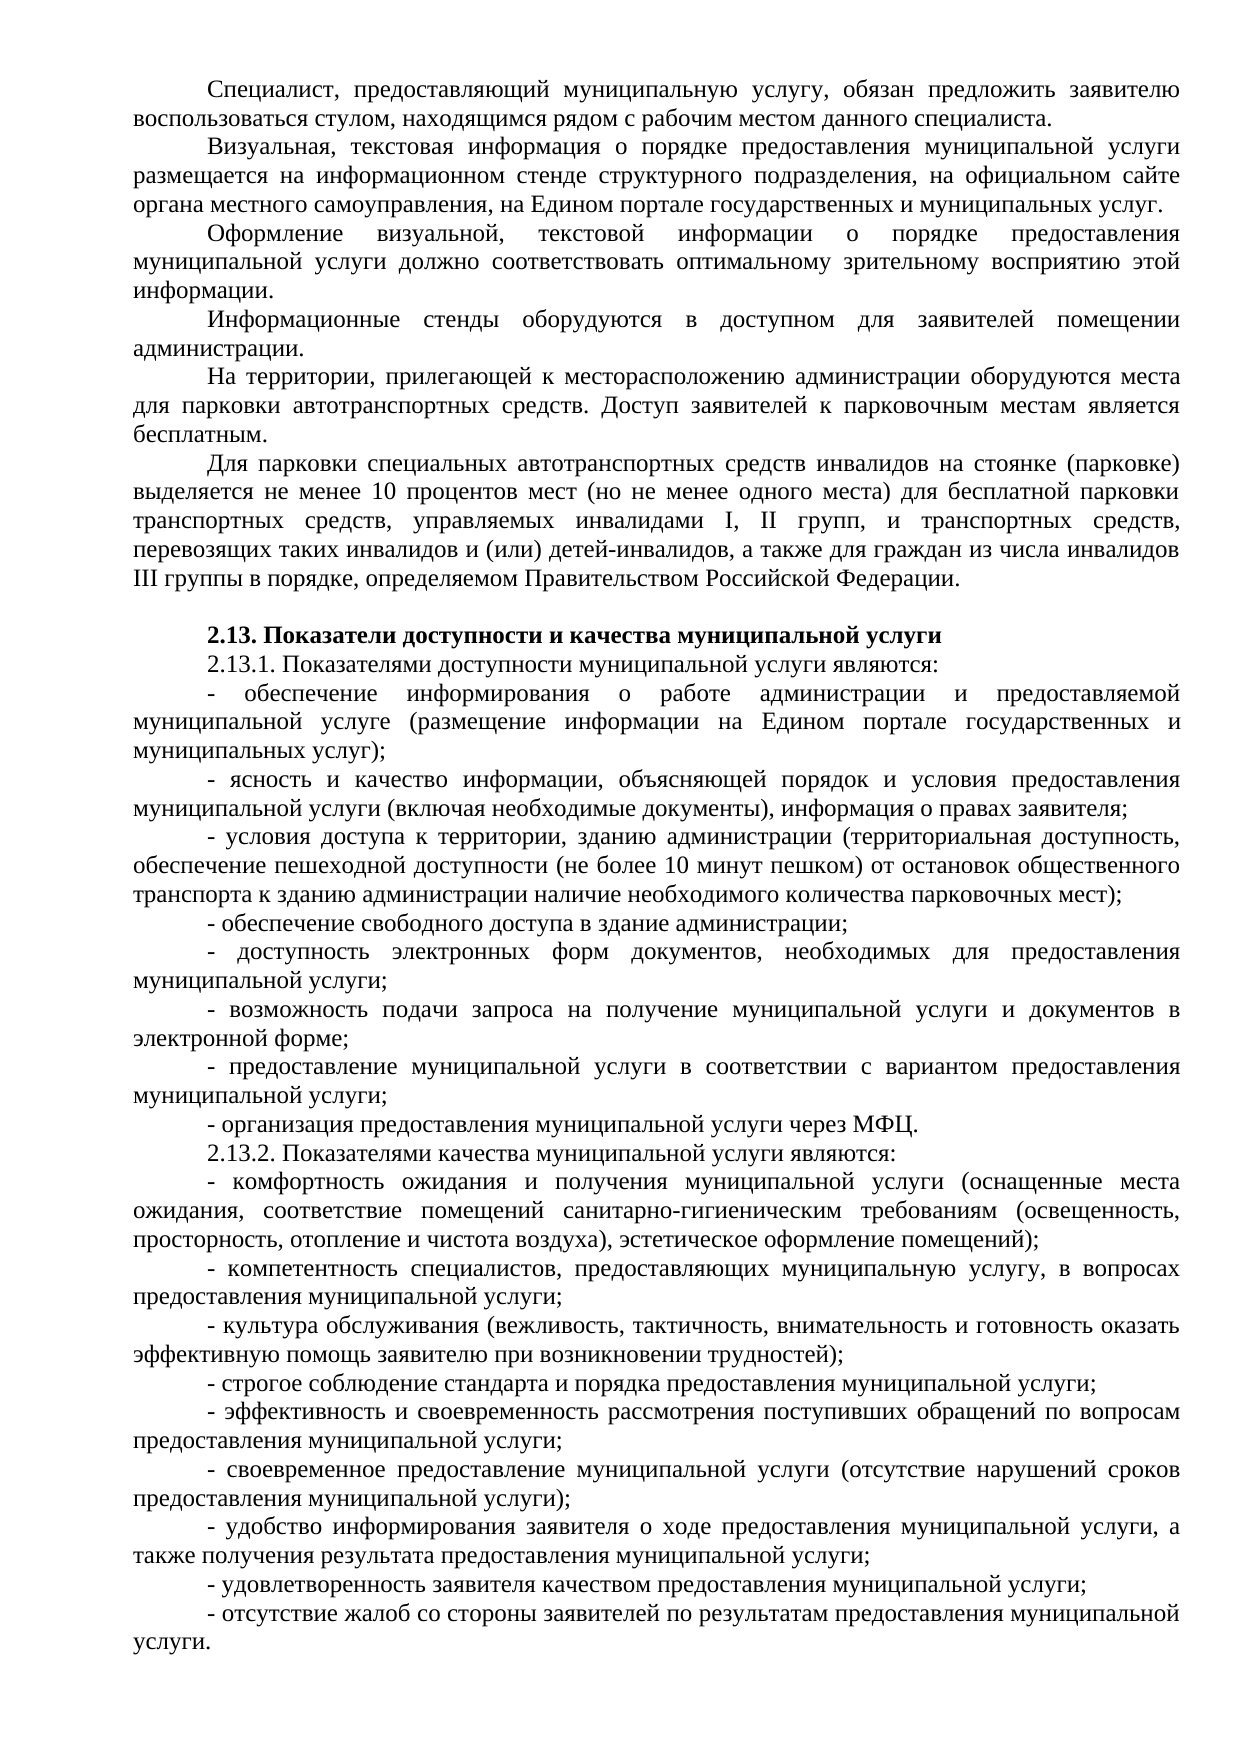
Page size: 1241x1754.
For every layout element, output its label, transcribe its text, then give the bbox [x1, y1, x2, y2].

text 2.13.2. Показателями качества муниципальной услуги являются: [133, 1138, 1181, 1166]
text - обеспечение информирования о работе администрации и предоставляемой муниципальной услуге (размещение информации на Едином портале государственных и муниципальных услуг); [133, 678, 1181, 764]
text - удобство информирования заявителя о ходе предоставления муниципальной услуги, а также получения результата предоставления муниципальной услуги; [133, 1511, 1181, 1569]
text Для парковки специальных автотранспортных средств инвалидов на стоянке (парковке) выделяется не менее 10 процентов мест (но не менее одного места) для бесплатной парковки транспортных средств, управляемых инвалидами I, II групп, и транспортных средств, перевозящих таких инвалидов и (или) детей-инвалидов, а также для граждан из числа инвалидов III группы в порядке, определяемом Правительством Российской Федерации. [133, 448, 1181, 591]
text Информационные стенды оборудуются в доступном для заявителей помещении администрации. [133, 304, 1181, 361]
text - организация предоставления муниципальной услуги через МФЦ. [133, 1109, 1181, 1138]
text - компетентность специалистов, предоставляющих муниципальную услугу, в вопросах предоставления муниципальной услуги; [133, 1253, 1181, 1310]
text - комфортность ожидания и получения муниципальной услуги (оснащенные места ожидания, соответствие помещений санитарно-гигиеническим требованиям (освещенность, просторность, отопление и чистота воздуха), эстетическое оформление помещений); [133, 1166, 1181, 1253]
text - условия доступа к территории, зданию администрации (территориальная доступность, обеспечение пешеходной доступности (не более 10 минут пешком) от остановок общественного транспорта к зданию администрации наличие необходимого количества парковочных мест); [133, 821, 1181, 908]
text - своевременное предоставление муниципальной услуги (отсутствие нарушений сроков предоставления муниципальной услуги); [133, 1454, 1181, 1511]
text - ясность и качество информации, объясняющей порядок и условия предоставления муниципальной услуги (включая необходимые документы), информация о правах заявителя; [133, 764, 1181, 821]
text - обеспечение свободного доступа в здание администрации; [133, 908, 1181, 936]
text Специалист, предоставляющий муниципальную услугу, обязан предложить заявителю воспользоваться стулом, находящимся рядом с рабочим местом данного специалиста. [133, 74, 1181, 131]
text На территории, прилегающей к месторасположению администрации оборудуются места для парковки автотранспортных средств. Доступ заявителей к парковочным местам является бесплатным. [133, 361, 1181, 448]
text - отсутствие жалоб со стороны заявителей по результатам предоставления муниципальной услуги. [133, 1598, 1181, 1655]
text Оформление визуальной, текстовой информации о порядке предоставления муниципальной услуги должно соответствовать оптимальному зрительному восприятию этой информации. [133, 218, 1181, 304]
text - доступность электронных форм документов, необходимых для предоставления муниципальной услуги; [133, 936, 1181, 994]
text - удовлетворенность заявителя качеством предоставления муниципальной услуги; [133, 1569, 1181, 1598]
text - эффективность и своевременность рассмотрения поступивших обращений по вопросам предоставления муниципальной услуги; [133, 1396, 1181, 1454]
text - строгое соблюдение стандарта и порядка предоставления муниципальной услуги; [133, 1368, 1181, 1396]
text Визуальная, текстовая информация о порядке предоставления муниципальной услуги размещается на информационном стенде структурного подразделения, на официальном сайте органа местного самоуправления, на Едином портале государственных и муниципальных услуг. [133, 131, 1181, 218]
text 2.13. Показатели доступности и качества муниципальной услуги [133, 620, 1181, 649]
text 2.13.1. Показателями доступности муниципальной услуги являются: [133, 649, 1181, 678]
text - возможность подачи запроса на получение муниципальной услуги и документов в электронной форме; [133, 994, 1181, 1051]
text - культура обслуживания (вежливость, тактичность, внимательность и готовность оказать эффективную помощь заявителю при возникновении трудностей); [133, 1310, 1181, 1368]
text - предоставление муниципальной услуги в соответствии с вариантом предоставления муниципальной услуги; [133, 1051, 1181, 1109]
